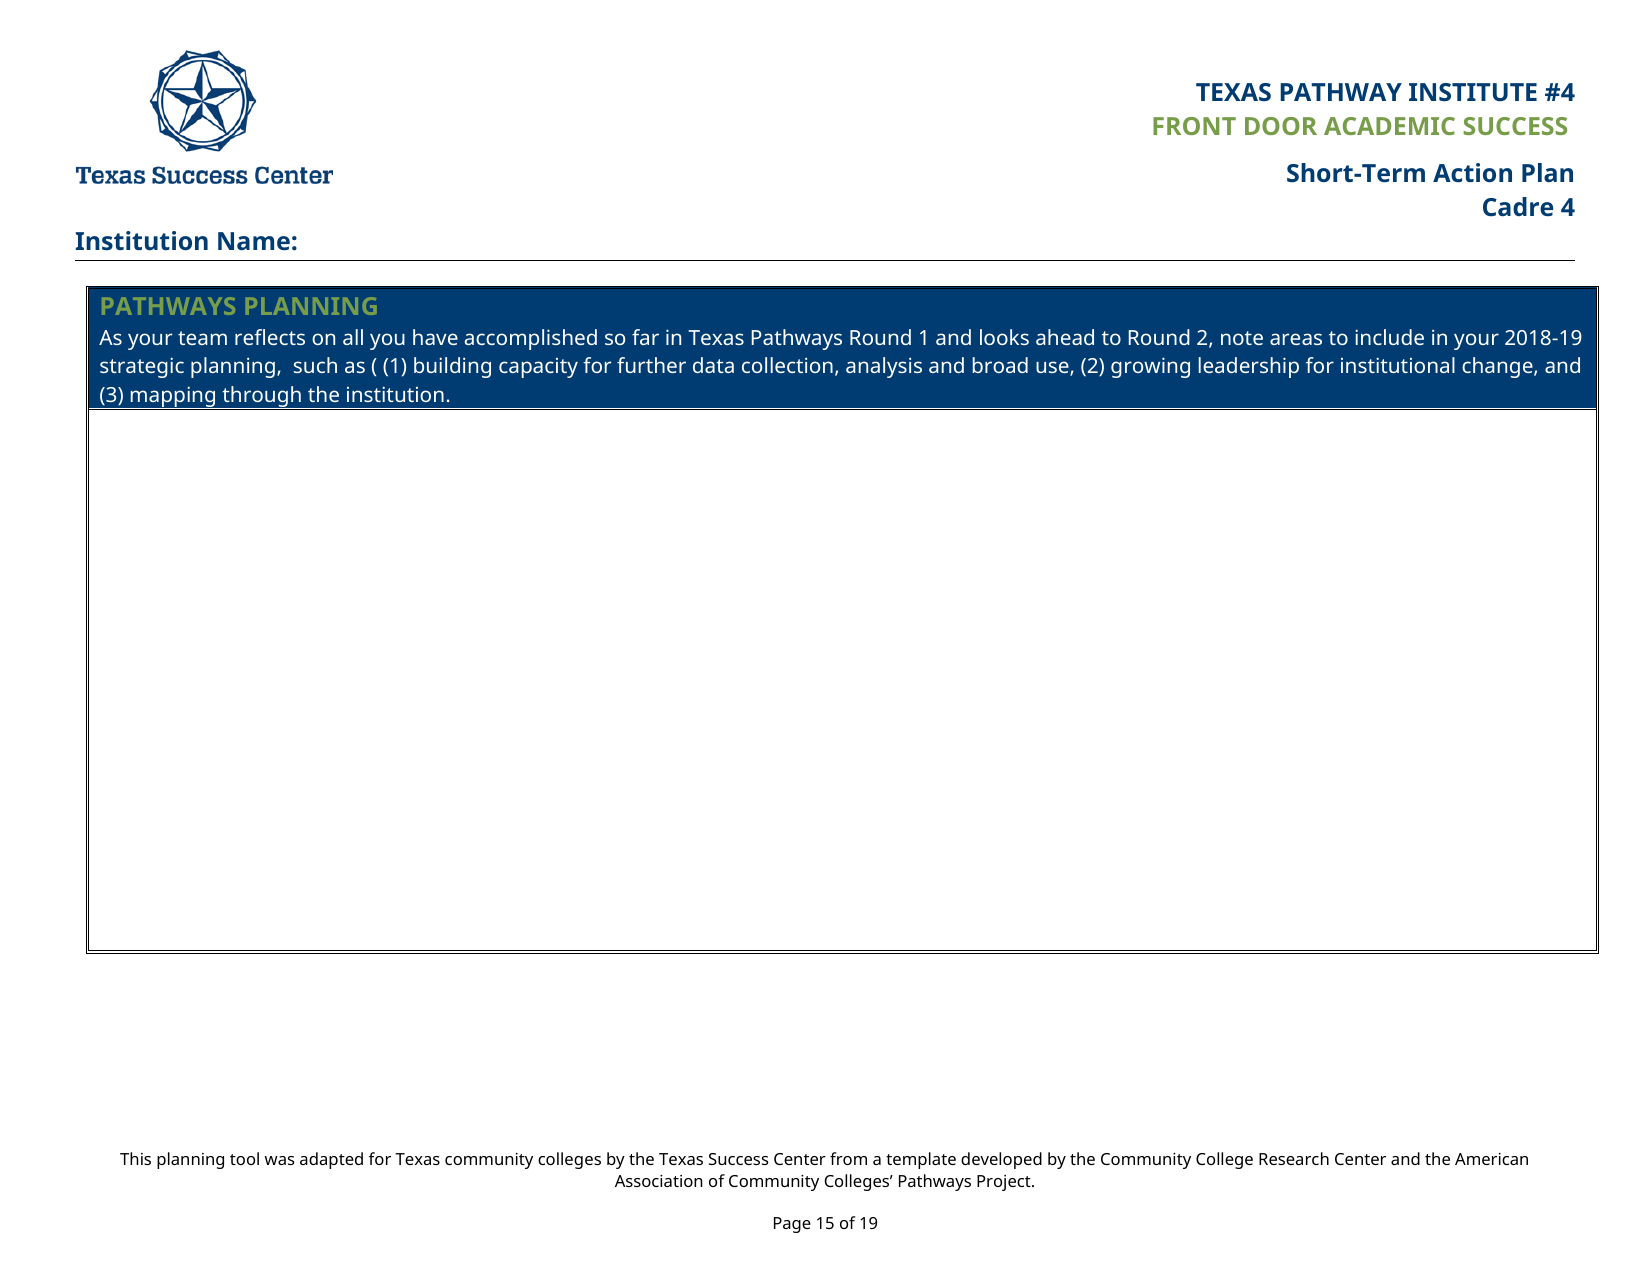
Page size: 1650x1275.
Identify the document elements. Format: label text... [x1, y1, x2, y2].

picture [75, 50, 333, 184]
table_header Pathways planning As your team reflects on all you have accomplished so far in Texas Pathways Round 1 and looks ahead to Round 2, note areas to include in your 2018-19 strategic planning, such as ( (1) building capacity for further data collection, analysis and broad use, (2) growing leadership for institutional change, and (3) mapping through the institution. [89, 289, 1596, 408]
table_cell [89, 410, 1596, 950]
